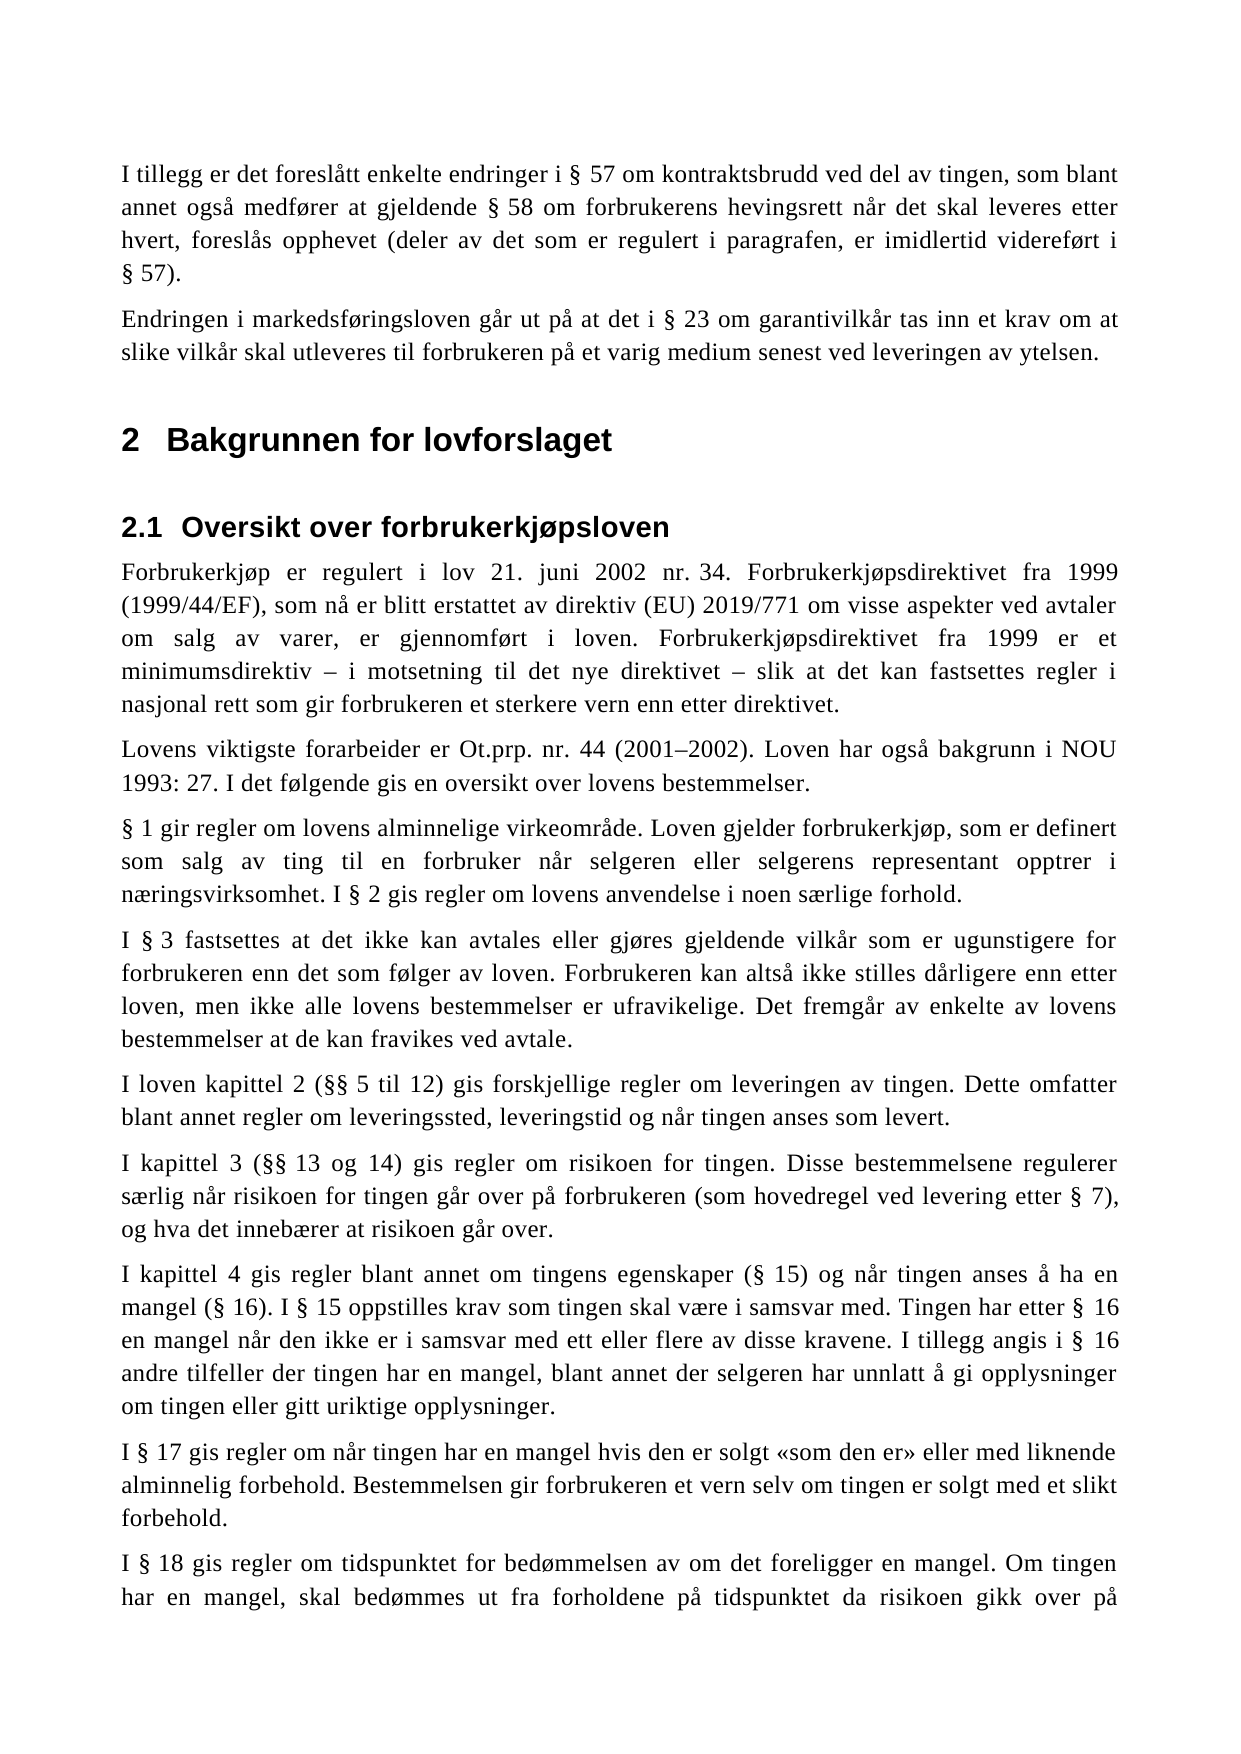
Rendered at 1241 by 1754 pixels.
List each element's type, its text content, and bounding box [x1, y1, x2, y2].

text Lovens viktigste forarbeider er Ot.prp. nr. 44 (2001–2002). Loven har også bakgrunn i NOU 1993: 27. I det følgende gis en oversikt over lovens bestemmelser. [121, 734, 1119, 796]
text I kapittel 4 gis regler blant annet om tingens egenskaper (§ 15) og når tingen anses å ha en mangel (§ 16). I § 15 oppstilles krav som tingen skal være i samsvar med. Tingen har etter § 16 en mangel når den ikke er i samsvar med ett eller flere av disse kravene. I tillegg angis i § 16 andre tilfeller der tingen har en mangel, blant annet der selgeren har unnlatt å gi opplysninger om tingen eller gitt uriktige opplysninger. [121, 1259, 1119, 1420]
text I tillegg er det foreslått enkelte endringer i § 57 om kontraktsbrudd ved del av tingen, som blant annet også medfører at gjeldende § 58 om forbrukerens hevingsrett når det skal leveres etter hvert, foreslås opphevet (deler av det som er regulert i paragrafen, er imidlertid videreført i § 57). [121, 159, 1119, 287]
text § 1 gir regler om lovens alminnelige virkeområde. Loven gjelder forbrukerkjøp, som er definert som salg av ting til en forbruker når selgeren eller selgerens representant opptrer i næringsvirksomhet. I § 2 gis regler om lovens anvendelse i noen særlige forhold. [121, 813, 1119, 908]
text I kapittel 3 (§§ 13 og 14) gis regler om risikoen for tingen. Disse bestemmelsene regulerer særlig når risikoen for tingen går over på forbrukeren (som hovedregel ved levering etter § 7), og hva det innebærer at risikoen går over. [121, 1148, 1119, 1243]
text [121, 1548, 1119, 1610]
subtitle Oversikt over forbrukerkjøpsloven [121, 510, 1119, 544]
text Endringen i markedsføringsloven går ut på at det i § 23 om garantivilkår tas inn et krav om at slike vilkår skal utleveres til forbrukeren på et varig medium senest ved leveringen av ytelsen. [121, 304, 1119, 366]
subtitle Bakgrunnen for lovforslaget [121, 420, 1119, 458]
text Forbrukerkjøp er regulert i lov 21. juni 2002 nr. 34. Forbrukerkjøpsdirektivet fra 1999 (1999/44/EF), som nå er blitt erstattet av direktiv (EU) 2019/771 om visse aspekter ved avtaler om salg av varer, er gjennomført i loven. Forbrukerkjøpsdirektivet fra 1999 er et minimumsdirektiv – i motsetning til det nye direktivet – slik at det kan fastsettes regler i nasjonal rett som gir forbrukeren et sterkere vern enn etter direktivet. [121, 557, 1119, 718]
text I loven kapittel 2 (§§ 5 til 12) gis forskjellige regler om leveringen av tingen. Dette omfatter blant annet regler om leveringssted, leveringstid og når tingen anses som levert. [121, 1069, 1119, 1131]
text I § 3 fastsettes at det ikke kan avtales eller gjøres gjeldende vilkår som er ugunstigere for forbrukeren enn det som følger av loven. Forbrukeren kan altså ikke stilles dårligere enn etter loven, men ikke alle lovens bestemmelser er ufravikelige. Det fremgår av enkelte av lovens bestemmelser at de kan fravikes ved avtale. [121, 925, 1119, 1052]
text I § 17 gis regler om når tingen har en mangel hvis den er solgt «som den er» eller med liknende alminnelig forbehold. Bestemmelsen gir forbrukeren et vern selv om tingen er solgt med et slikt forbehold. [121, 1437, 1119, 1532]
